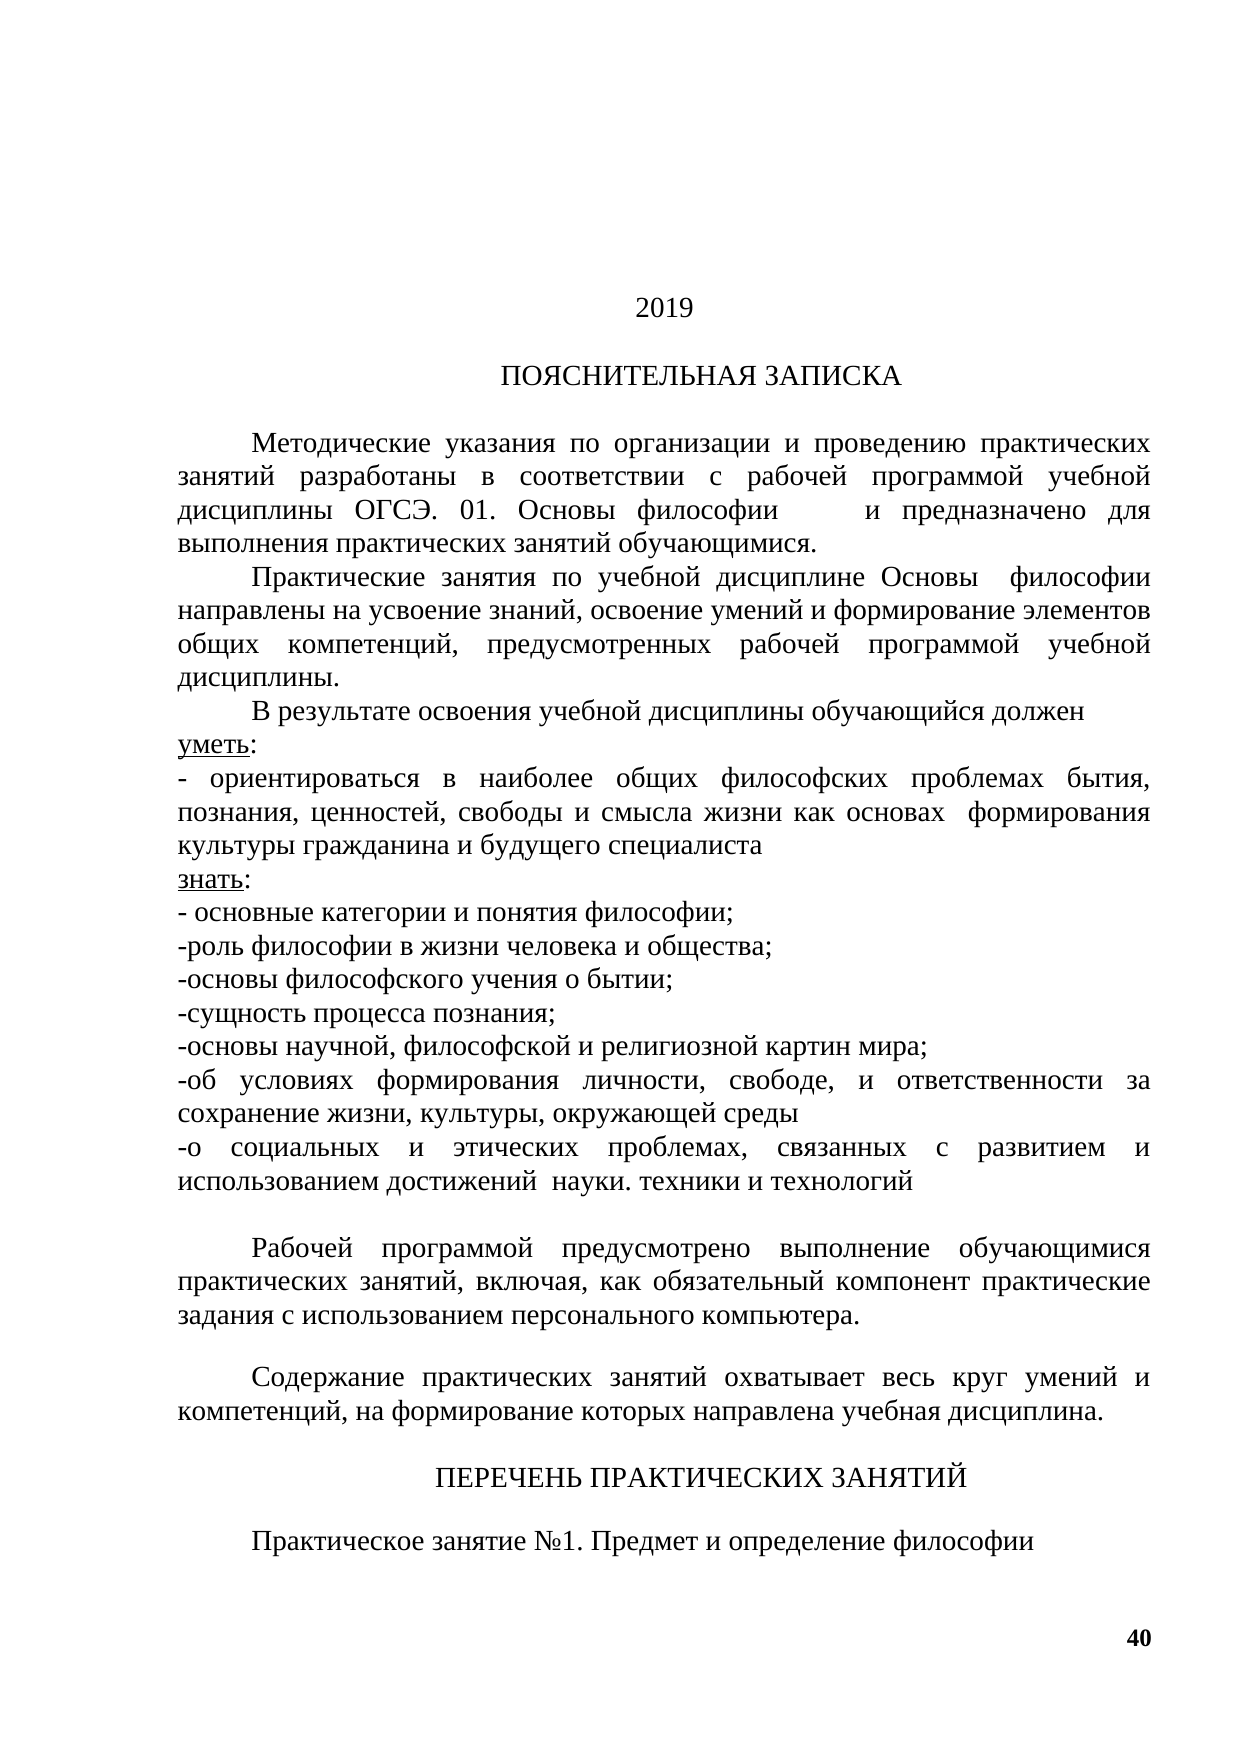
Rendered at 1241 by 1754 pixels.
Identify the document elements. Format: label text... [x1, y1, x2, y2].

text В результате освоения учебной дисциплины обучающийся должен [177, 693, 1152, 727]
text -об условиях формирования личности, свободе, и ответственности за сохранение жизни, культуры, окружающей среды [177, 1062, 1152, 1129]
text Содержание практических занятий охватывает весь круг умений и компетенций, на формирование которых направлена учебная дисциплина. [177, 1359, 1152, 1426]
text -о социальных и этических проблемах, связанных с развитием и использованием достижений науки. техники и технологий [177, 1129, 1152, 1196]
text -сущность процесса познания; [177, 995, 1152, 1028]
text 2019 [177, 291, 1152, 324]
text -основы философского учения о бытии; [177, 961, 1152, 995]
text - ориентироваться в наиболее общих философских проблемах бытия, познания, ценностей, свободы и смысла жизни как основах формирования культуры гражданина и будущего специалиста [177, 760, 1152, 861]
text - основные категории и понятия философии; [177, 894, 1152, 928]
text знать: [177, 861, 1152, 894]
text Практическое занятие №1. Предмет и определение философии [177, 1523, 1152, 1557]
text -роль философии в жизни человека и общества; [177, 928, 1152, 961]
text ПОЯСНИТЕЛЬНАЯ ЗАПИСКА [177, 358, 1152, 391]
text уметь: [177, 727, 1152, 760]
text -основы научной, философской и религиозной картин мира; [177, 1028, 1152, 1062]
text Рабочей программой предусмотрено выполнение обучающимися практических занятий, включая, как обязательный компонент практические задания с использованием персонального компьютера. [177, 1230, 1152, 1330]
text Методические указания по организации и проведению практических занятий разработаны в соответствии с рабочей программой учебной дисциплины ОГСЭ. 01. Основы философии и предназначено для выполнения практических занятий обучающимися. [177, 425, 1152, 559]
text ПЕРЕЧЕНЬ ПРАКТИЧЕСКИХ ЗАНЯТИЙ [177, 1460, 1152, 1493]
text Практические занятия по учебной дисциплине Основы философии направлены на усвоение знаний, освоение умений и формирование элементов общих компетенций, предусмотренных рабочей программой учебной дисциплины. [177, 559, 1152, 693]
